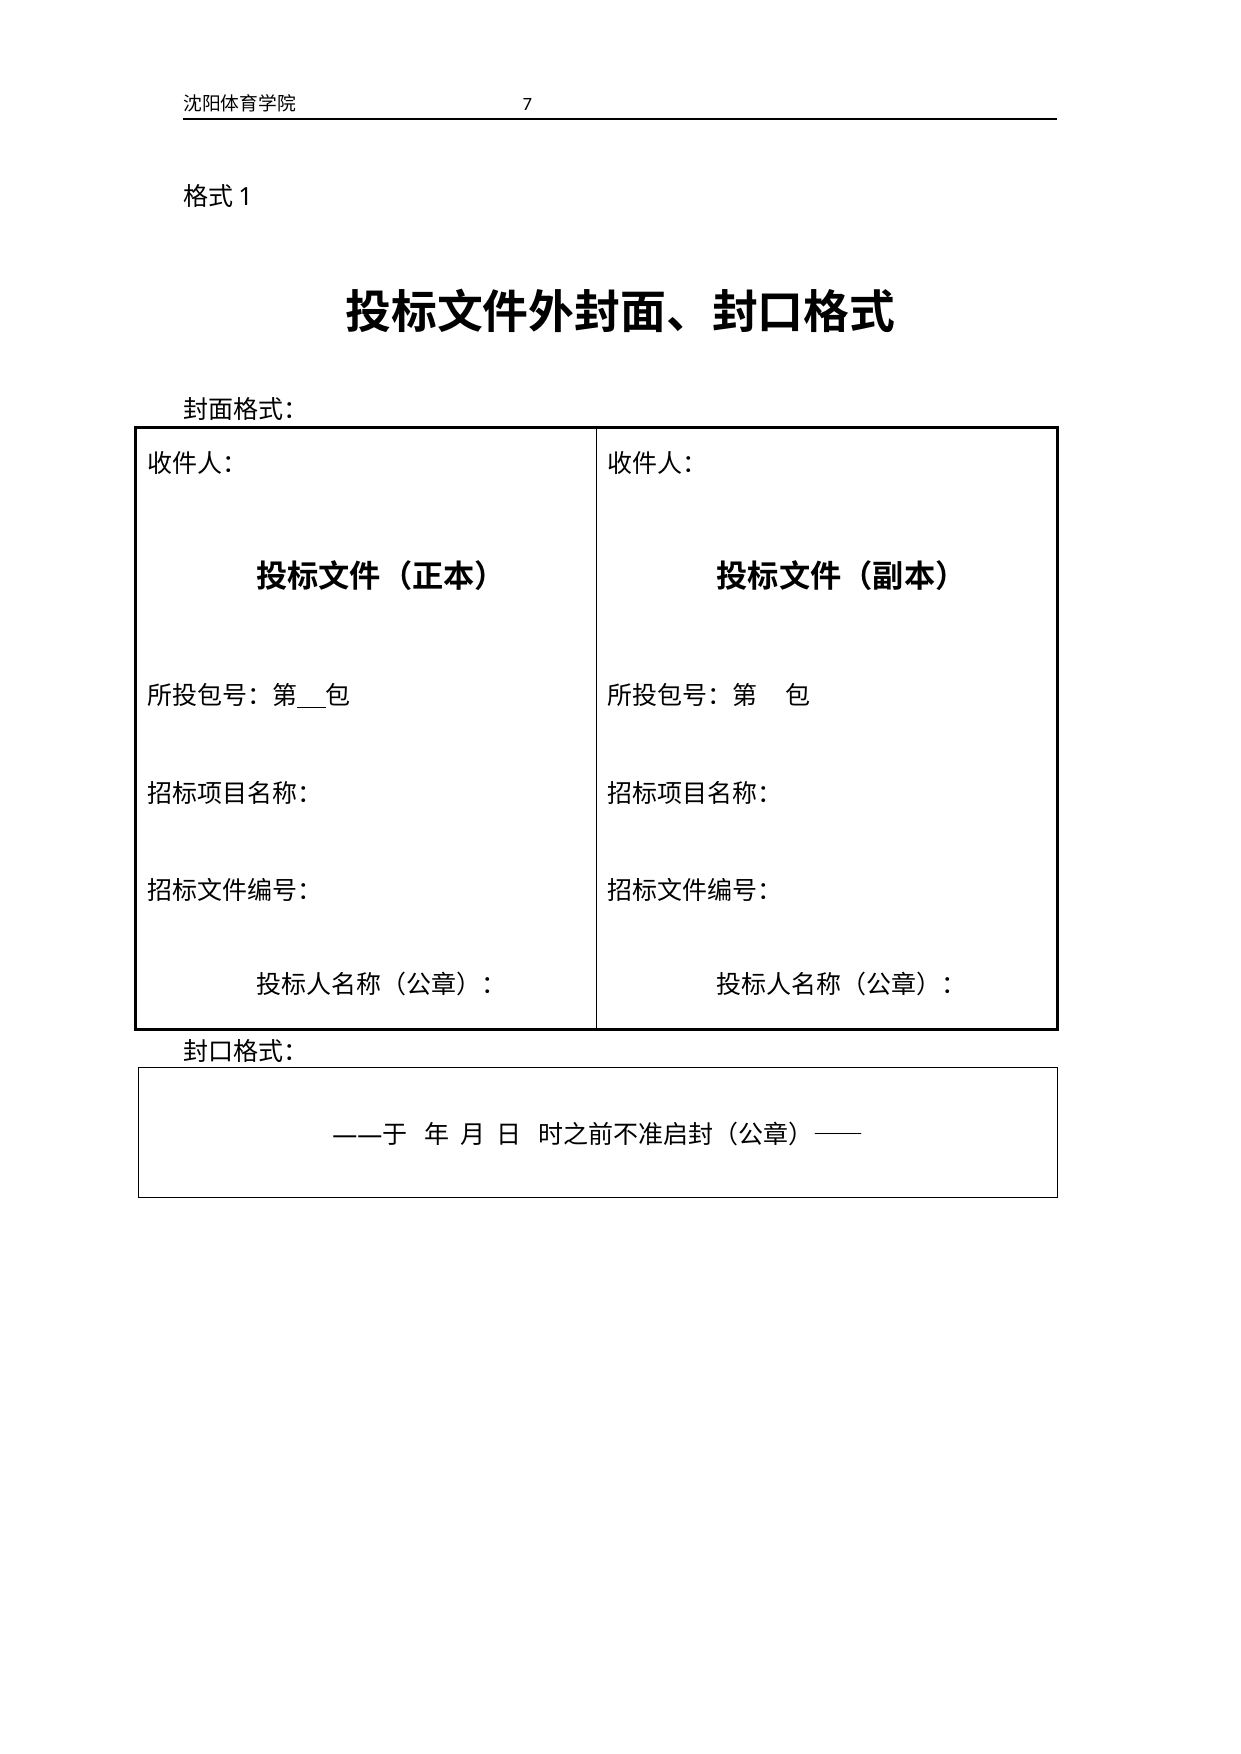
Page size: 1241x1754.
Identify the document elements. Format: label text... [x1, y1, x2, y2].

table_header 收件人： 投标文件（副本） 所投包号：第 包 招标项目名称： 招标文件编号： 投标人名称（公章）： [597, 429, 1056, 1028]
table_header 收件人： 投标文件（正本） 所投包号：第 包 招标项目名称： 招标文件编号： 投标人名称（公章）： [137, 429, 596, 1028]
text 格式1 [183, 162, 1057, 227]
table_header ——于 年 月 日 时之前不准启封（公章）—— [139, 1068, 1057, 1197]
text 封面格式： [183, 389, 1057, 426]
text 投标文件外封面、封口格式 [183, 259, 1057, 357]
text 封口格式： [183, 1031, 1057, 1067]
